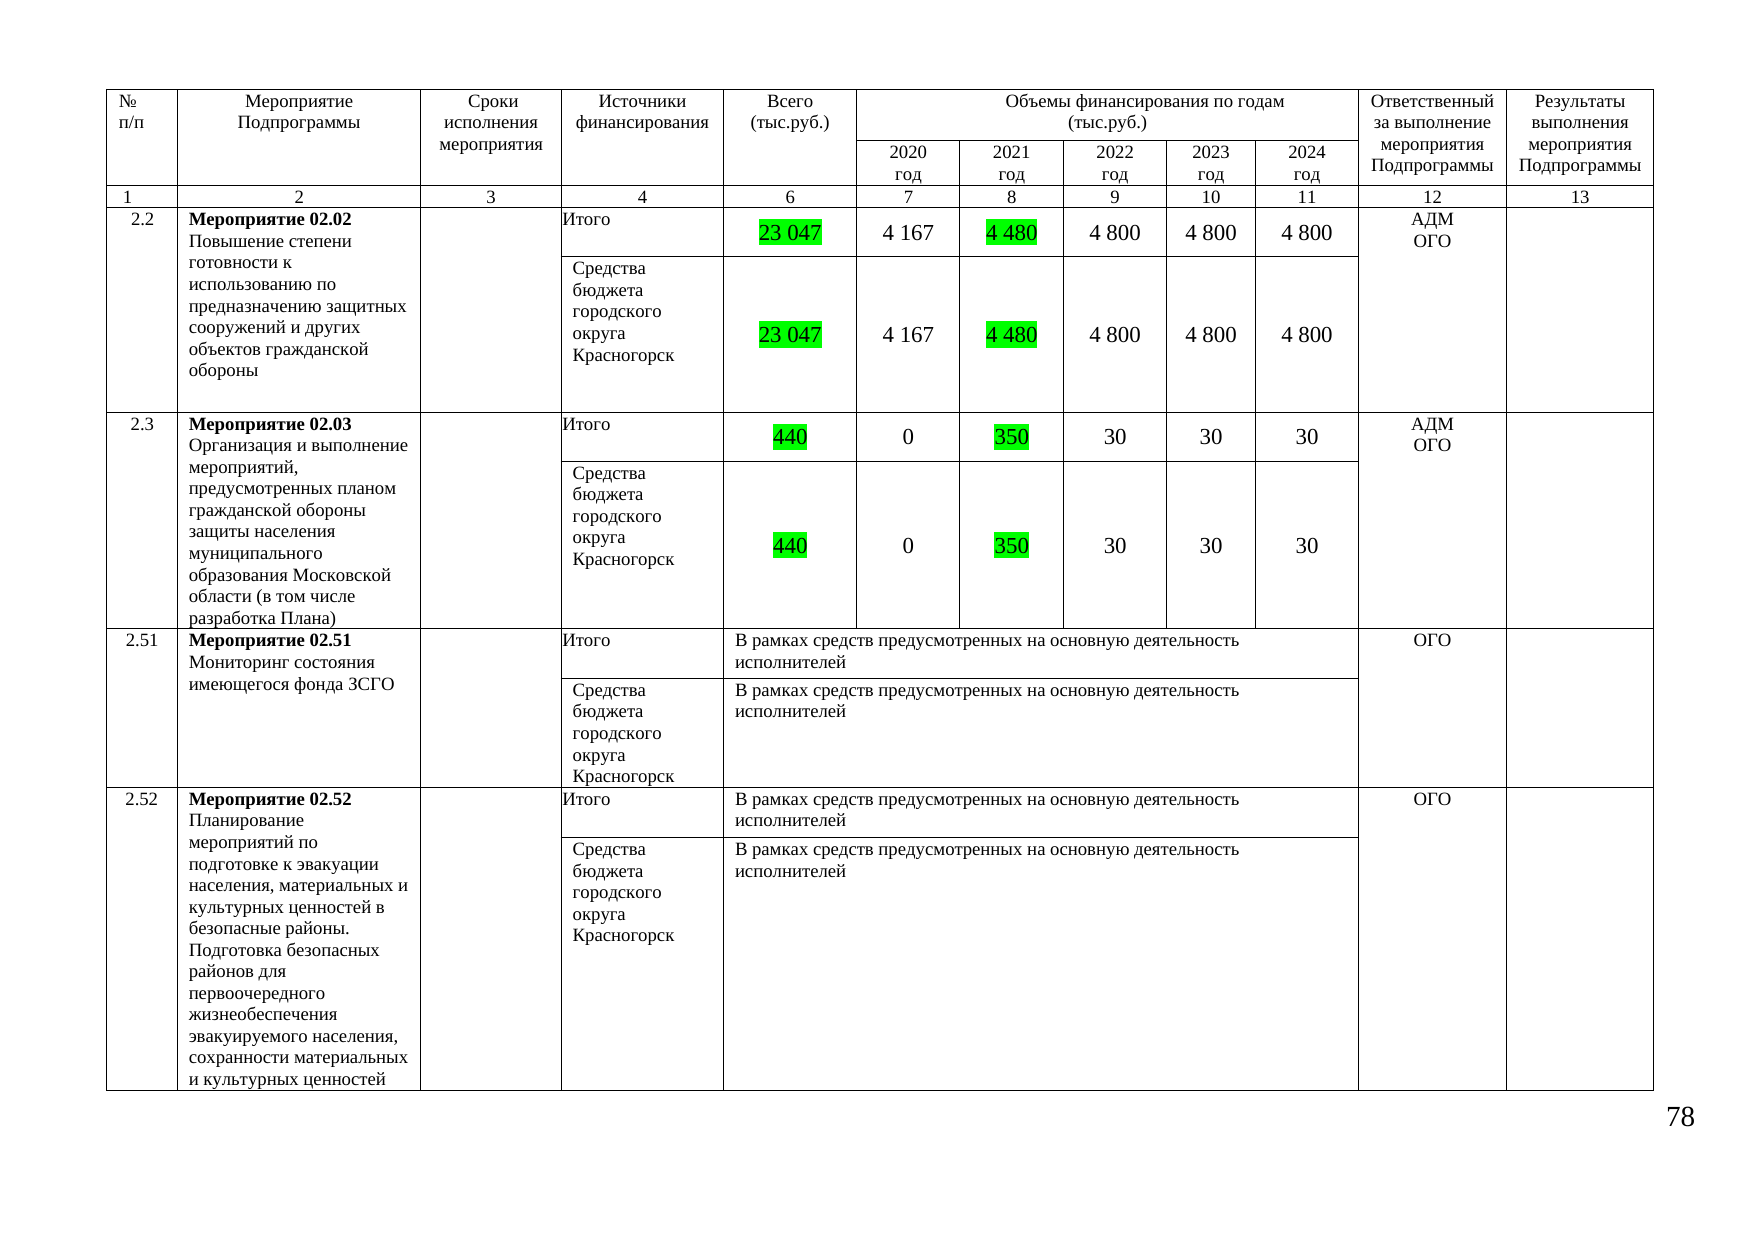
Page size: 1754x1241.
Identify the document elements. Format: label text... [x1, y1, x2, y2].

table_cell 2024 год [1256, 141, 1358, 184]
table_cell 30 [1167, 413, 1255, 461]
table_cell 7 [857, 186, 959, 207]
table_cell [1507, 788, 1653, 1089]
table_cell 2 [178, 186, 420, 207]
table_cell 2021 год [960, 141, 1063, 184]
table_cell 30 [1256, 413, 1358, 461]
table_header Ответственный за выполнение мероприятия Подпрограммы [1359, 90, 1506, 184]
table_cell 2.2 [107, 208, 177, 412]
table_cell 2.3 [107, 413, 177, 628]
table_cell 2022 год [1064, 141, 1166, 184]
table_cell 10 [1167, 186, 1255, 207]
table_cell 4 800 [1167, 208, 1255, 256]
table_cell В рамках средств предусмотренных на основную деятельность исполнителей [724, 629, 1358, 678]
table_cell ОГО [1359, 629, 1506, 787]
table_cell 4 480 [960, 208, 1063, 256]
table_cell 3 [421, 186, 561, 207]
table_cell Мероприятие 02.03 Организация и выполнение мероприятий, предусмотренных планом гражданской обороны защиты населения муниципального образования Московской области (в том числе разработка Плана) [178, 413, 420, 628]
table_cell 2.52 [107, 788, 177, 1089]
table_cell 1 [107, 186, 177, 207]
table_cell 440 [724, 462, 856, 628]
table_cell 30 [1064, 462, 1166, 628]
table_cell 2.51 [107, 629, 177, 787]
table_cell Средства бюджета городского округа Красногорск [562, 838, 723, 1089]
table_cell [421, 629, 561, 787]
table_header Сроки исполнения мероприятия [421, 90, 561, 184]
table_cell Средства бюджета городского округа Красногорск [562, 257, 723, 412]
table_header Источники финансирования [562, 90, 723, 184]
table_cell 23 047 [724, 208, 856, 256]
table_cell В рамках средств предусмотренных на основную деятельность исполнителей [724, 679, 1358, 787]
table_cell [421, 208, 561, 412]
table_cell 440 [724, 413, 856, 461]
table_cell 4 800 [1256, 257, 1358, 412]
table_cell 2020 год [857, 141, 959, 184]
table_cell [1507, 413, 1653, 628]
table_cell 4 800 [1256, 208, 1358, 256]
table_cell 8 [960, 186, 1063, 207]
table_cell Итого [562, 208, 723, 256]
table_cell Мероприятие 02.02 Повышение степени готовности к использованию по предназначению защитных сооружений и других объектов гражданской обороны [178, 208, 420, 412]
table_cell 6 [724, 186, 856, 207]
table_cell 30 [1256, 462, 1358, 628]
table_cell Итого [562, 629, 723, 678]
table_cell Средства бюджета городского округа Красногорск [562, 679, 723, 787]
table_header Мероприятие Подпрограммы [178, 90, 420, 184]
table_cell Мероприятие 02.51 Мониторинг состояния имеющегося фонда ЗСГО [178, 629, 420, 787]
table_header № п/п [107, 90, 177, 184]
table_cell [421, 788, 561, 1089]
table_cell [1507, 629, 1653, 787]
table_cell 30 [1167, 462, 1255, 628]
table_cell В рамках средств предусмотренных на основную деятельность исполнителей [724, 838, 1358, 1089]
table_cell [421, 413, 561, 628]
table_cell ОГО [1359, 788, 1506, 1089]
table_cell АДМ ОГО [1359, 208, 1506, 412]
table_cell 4 167 [857, 257, 959, 412]
table_cell 12 [1359, 186, 1506, 207]
table_cell 4 480 [960, 257, 1063, 412]
table_cell Средства бюджета городского округа Красногорск [562, 462, 723, 628]
table_header Результаты выполнения мероприятия Подпрограммы [1507, 90, 1653, 184]
table_cell 4 800 [1064, 208, 1166, 256]
table_cell 4 800 [1167, 257, 1255, 412]
table_cell В рамках средств предусмотренных на основную деятельность исполнителей [724, 788, 1358, 837]
table_cell 4 800 [1064, 257, 1166, 412]
table_cell 0 [857, 413, 959, 461]
table_cell 30 [1064, 413, 1166, 461]
table_cell Итого [562, 788, 723, 837]
table_cell 4 [562, 186, 723, 207]
table_cell 9 [1064, 186, 1166, 207]
table_header Объемы финансирования по годам (тыс.руб.) [857, 90, 1358, 140]
table_cell [1507, 208, 1653, 412]
table_cell 2023 год [1167, 141, 1255, 184]
table_cell Итого [562, 413, 723, 461]
table_cell 11 [1256, 186, 1358, 207]
table_cell 350 [960, 462, 1063, 628]
table_cell Мероприятие 02.52 Планирование мероприятий по подготовке к эвакуации населения, материальных и культурных ценностей в безопасные районы. Подготовка безопасных районов для первоочередного жизнеобеспечения эвакуируемого населения, сохранности материальных и культурных ценностей [178, 788, 420, 1089]
table_cell АДМ ОГО [1359, 413, 1506, 628]
table_cell 23 047 [724, 257, 856, 412]
table_cell 350 [960, 413, 1063, 461]
table_header Всего (тыс.руб.) [724, 90, 856, 184]
table_cell 0 [857, 462, 959, 628]
table_cell 4 167 [857, 208, 959, 256]
table_cell 13 [1507, 186, 1653, 207]
